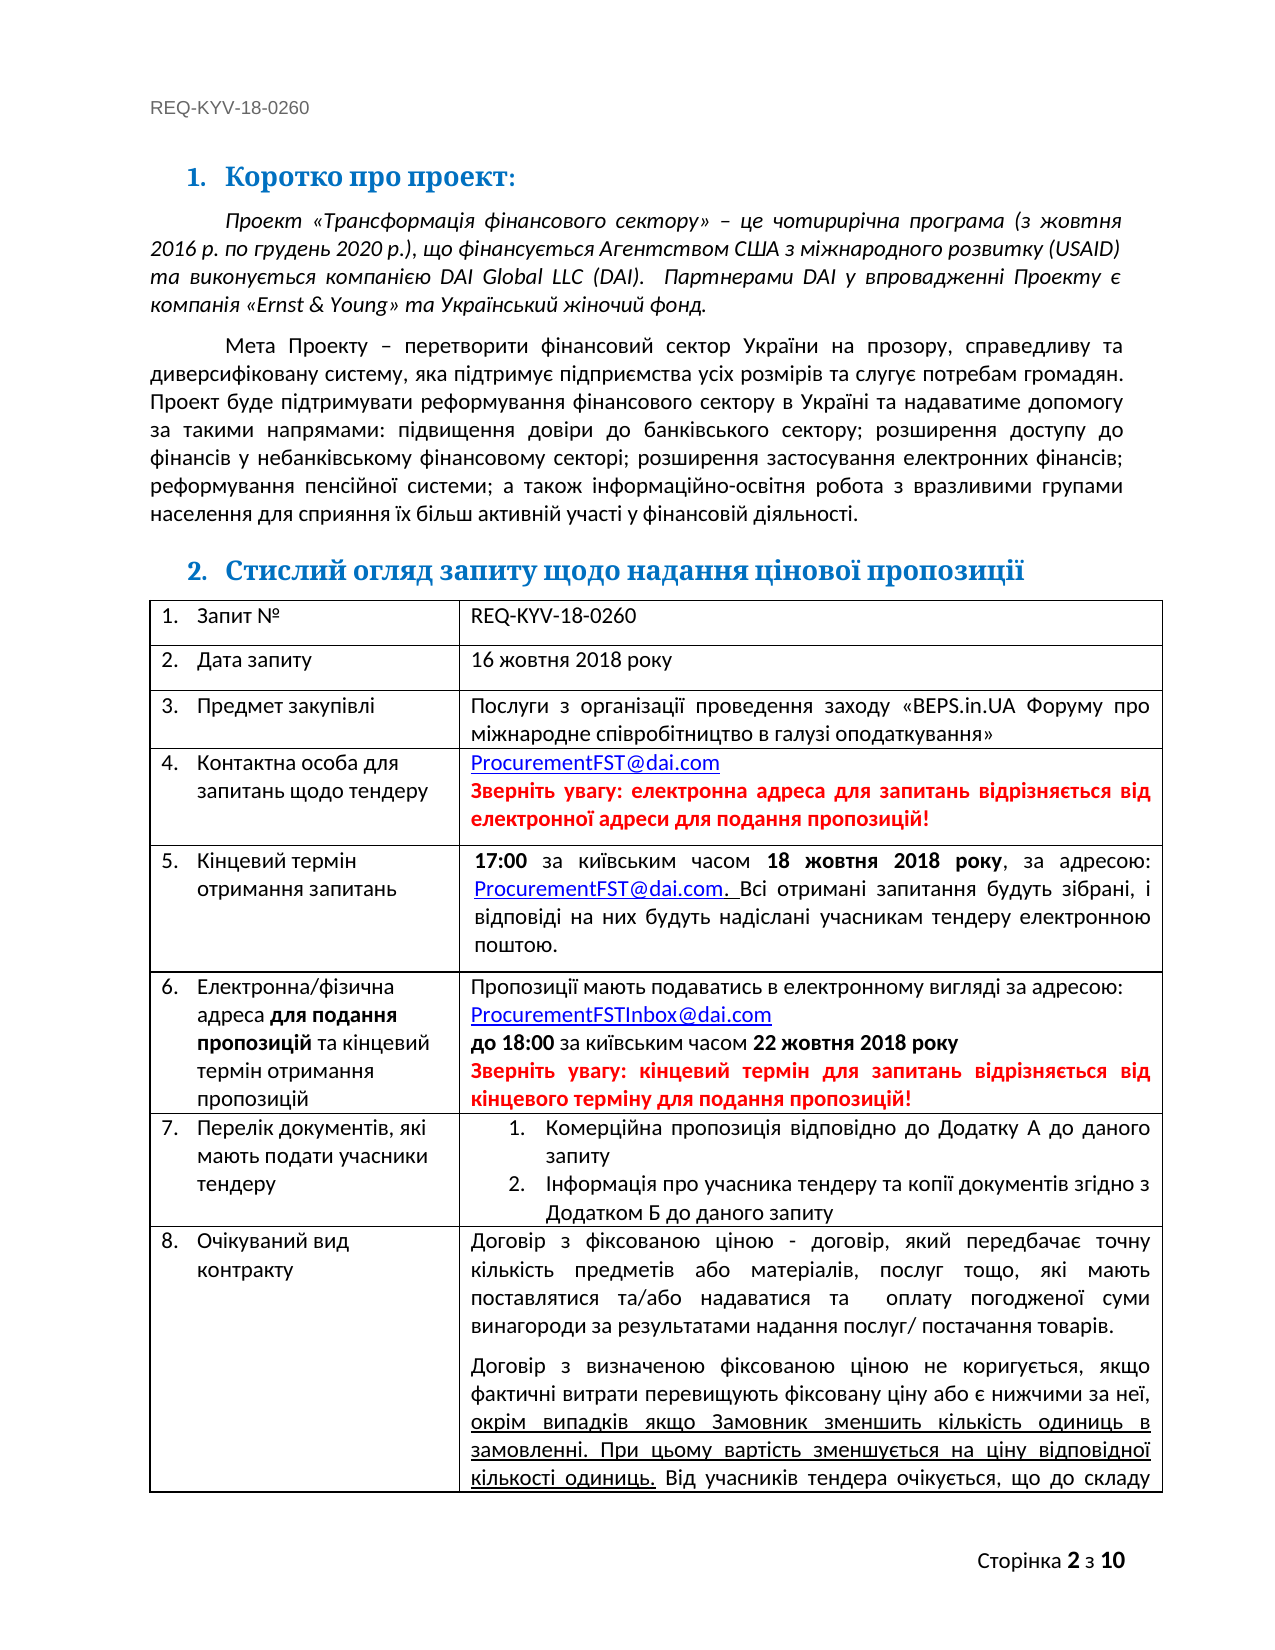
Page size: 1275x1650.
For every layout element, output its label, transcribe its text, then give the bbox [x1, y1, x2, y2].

table_cell Послуги з організації проведення заходу «BEPS.in.UA Форуму про міжнародне співробітництво в галузі оподаткування» [460, 691, 1162, 747]
table_cell Електронна/фізична адреса для подання пропозицій та кінцевий термін отримання пропозицій [151, 973, 459, 1112]
subtitle Стислий огляд запиту щодо надання цінової пропозиції [187, 556, 1125, 587]
table_cell ProcurementFST@dai.com Зверніть увагу: електронна адреса для запитань відрізняється від електронної адреси для подання пропозицій! [460, 749, 1162, 845]
list Коротко про проект: [187, 162, 1125, 194]
table_cell Перелік документів, які мають подати учасники тендеру [151, 1114, 459, 1226]
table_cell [151, 1227, 459, 1491]
text Мета Проекту – перетворити фінансовий сектор України на прозору, справедливу та диверсифіковану систему, яка підтримує підприємства усіх розмірів та слугує потребам громадян. Проект буде підтримувати реформування фінансового сектору в Україні та надаватиме допомогу за такими напрямами: підвищення довіри до банківського сектору; розширення доступу до фінансів у небанківському фінансовому секторі; розширення застосування електронних фінансів; реформування пенсійної системи; а також інформаційно-освітня робота з вразливими групами населення для сприяння їх більш активній участі у фінансовій діяльності. [150, 331, 1125, 527]
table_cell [460, 1227, 1162, 1491]
table_cell Контактна особа для запитань щодо тендеру [151, 749, 459, 845]
table_header REQ-KYV-18-0260 [460, 601, 1162, 644]
table_cell Пропозиції мають подаватись в електронному вигляді за адресою: ProcurementFSTInbox@dai.com до 18:00 за київським часом 22 жовтня 2018 року Зверніть увагу: кінцевий термін для запитань відрізняється від кінцевого терміну для подання пропозицій! [460, 973, 1162, 1112]
table_cell Предмет закупівлі [151, 691, 459, 747]
table_cell 17:00 за київським часом 18 жовтня 2018 року, за адресою: ProcurementFST@dai.com. Всі отримані запитання будуть зібрані, і відповіді на них будуть надіслані учасникам тендеру електронною поштою. [460, 846, 1162, 971]
text Проект «Трансформація фінансового сектору» – це чотирирічна програма (з жовтня 2016 р. по грудень 2020 р.), що фінансується Агентством США з міжнародного розвитку (USAID) та виконується компанією DAI Global LLC (DAI). Партнерами DAI у впровадженні Проекту є компанія «Ernst & Young» та Український жіночий фонд. [150, 206, 1125, 318]
table_cell Дата запиту [151, 646, 459, 690]
table_cell 16 жовтня 2018 року [460, 646, 1162, 690]
table_cell Комерційна пропозиція відповідно до Додатку А до даного запиту Інформація про учасника тендеру та копії документів згідно з Додатком Б до даного запиту [460, 1114, 1162, 1226]
table_header Запит № [151, 601, 459, 644]
table_cell Кінцевий термін отримання запитань [151, 846, 459, 971]
